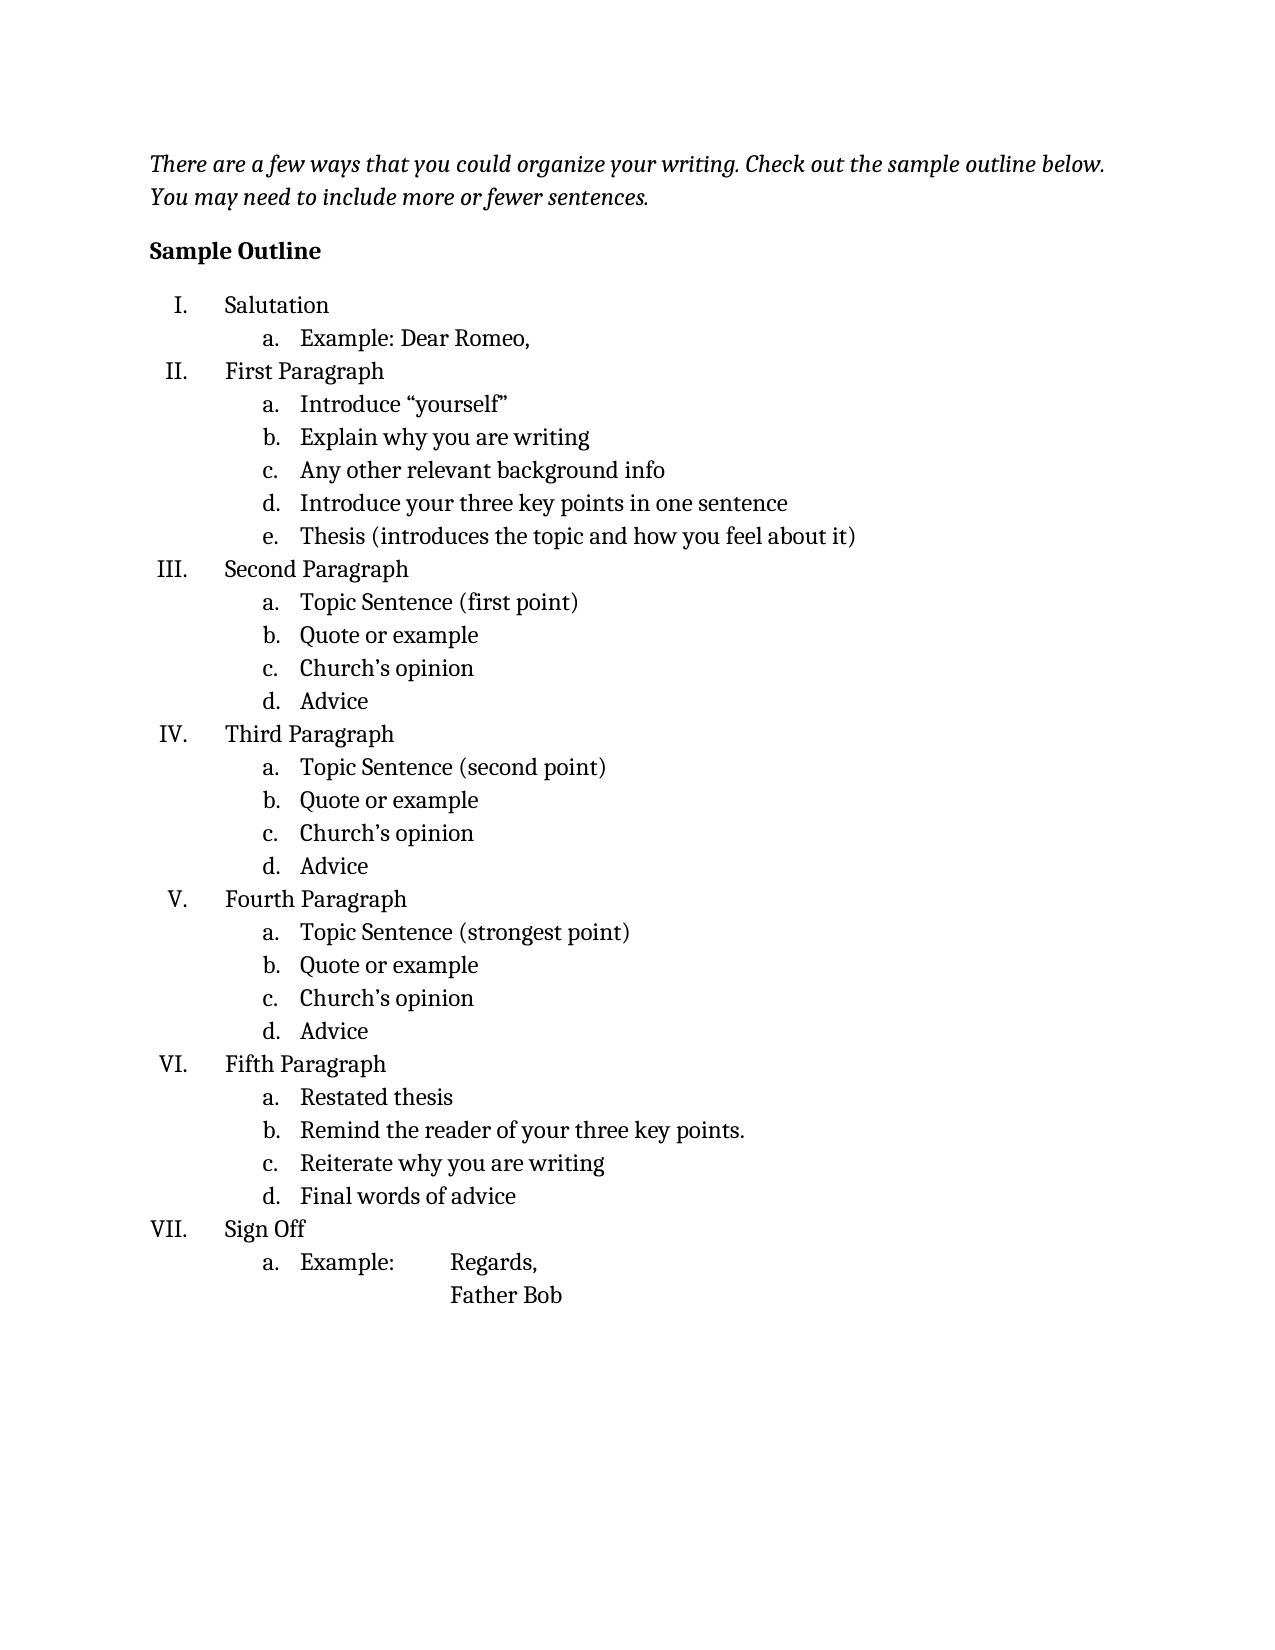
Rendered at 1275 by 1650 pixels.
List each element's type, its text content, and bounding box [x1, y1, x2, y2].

list Third Paragraph [187, 720, 1125, 749]
list Example: Dear Romeo, [262, 324, 1125, 352]
list Example: Regards, [262, 1248, 1125, 1277]
list Fifth Paragraph [187, 1050, 1125, 1079]
list Quote or example [262, 621, 1125, 650]
list Sign Off [187, 1215, 1125, 1244]
text There are a few ways that you could organize your writing. Check out the sample outline below. You may need to include more or fewer sentences. [150, 150, 1125, 212]
list Topic Sentence (first point) [262, 588, 1125, 617]
list Topic Sentence (strongest point) [262, 918, 1125, 947]
list Church’s opinion [262, 819, 1125, 848]
list Advice [262, 687, 1125, 716]
list Thesis (introduces the topic and how you feel about it) [262, 522, 1125, 551]
list Introduce your three key points in one sentence [262, 489, 1125, 518]
list Topic Sentence (second point) [262, 753, 1125, 782]
list Quote or example [262, 786, 1125, 815]
list Father Bob [375, 1281, 1125, 1310]
list Church’s opinion [262, 984, 1125, 1013]
list Restated thesis [262, 1083, 1125, 1112]
list Church’s opinion [262, 654, 1125, 683]
list Advice [262, 1017, 1125, 1046]
list Remind the reader of your three key points. [262, 1116, 1125, 1145]
list Fourth Paragraph [187, 885, 1125, 914]
list First Paragraph [187, 357, 1125, 386]
list Reiterate why you are writing [262, 1149, 1125, 1178]
list Second Paragraph [187, 555, 1125, 584]
text Sample Outline [150, 237, 1125, 266]
list Explain why you are writing [262, 423, 1125, 452]
list Any other relevant background info [262, 456, 1125, 484]
list Advice [262, 852, 1125, 881]
list Salutation [187, 291, 1125, 319]
list Quote or example [262, 951, 1125, 980]
list Final words of advice [262, 1182, 1125, 1211]
list Introduce “yourself” [262, 390, 1125, 418]
